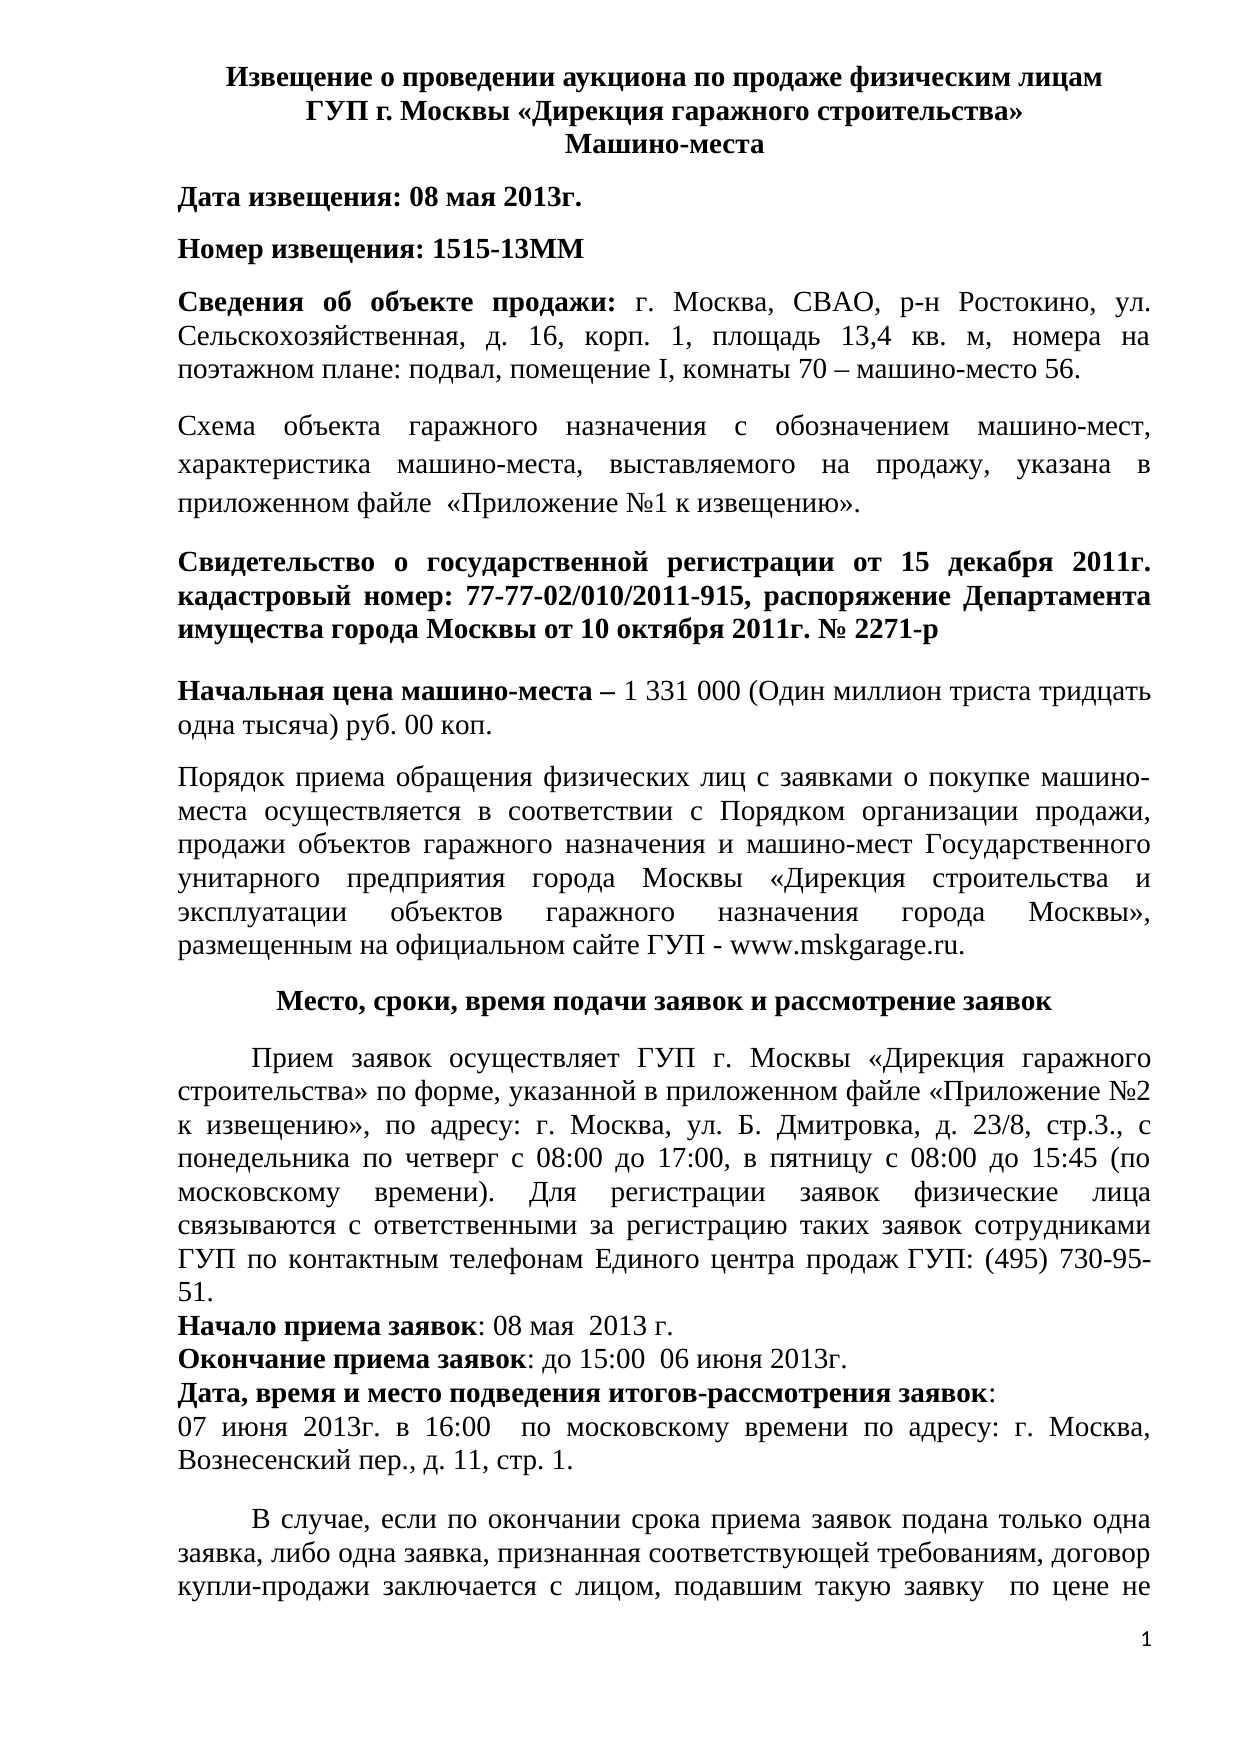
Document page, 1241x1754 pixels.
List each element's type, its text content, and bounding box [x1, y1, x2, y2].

text Начало приема заявок: 08 мая 2013 г. [177, 1308, 1152, 1342]
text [177, 1501, 1152, 1602]
text Машино-места [177, 126, 1152, 160]
text Свидетельство о государственной регистрации от 15 декабря 2011г. кадастровый номер: 77-77-02/010/2011-915, распоряжение Департамента имущества города Москвы от 10 октября 2011г. № 2271-р [177, 544, 1152, 645]
text Сведения об объекте продажи: г. Москва, СВАО, р-н Ростокино, ул. Сельскохозяйственная, д. 16, корп. 1, площадь 13,4 кв. м, номера на поэтажном плане: подвал, помещение I, комнаты 70 – машино-место 56. [177, 284, 1152, 385]
text Место, сроки, время подачи заявок и рассмотрение заявок [177, 983, 1152, 1017]
text Окончание приема заявок: до 15:00 06 июня 2013г. [177, 1342, 1152, 1375]
text Дата извещения: 08 мая 2013г. [177, 179, 1152, 212]
text Начальная цена машино-места – 1 331 000 (Один миллион триста тридцать одна тысяча) руб. 00 коп. [177, 673, 1152, 740]
text Порядок приема обращения физических лиц с заявками о покупке машино-места осуществляется в соответствии с Порядком организации продажи, продажи объектов гаражного назначения и машино-мест Государственного унитарного предприятия города Москвы «Дирекция строительства и эксплуатации объектов гаражного назначения города Москвы», размещенным на официальном сайте ГУП - www.mskgarage.ru. [177, 759, 1152, 961]
text Дата, время и место подведения итогов-рассмотрения заявок: [177, 1375, 1152, 1409]
text ГУП г. Москвы «Дирекция гаражного строительства» [177, 93, 1152, 126]
text Извещение о проведении аукциона по продаже физическим лицам [177, 59, 1152, 93]
text Схема объекта гаражного назначения с обозначением машино-мест, характеристика машино-места, выставляемого на продажу, указана в приложенном файле «Приложение №1 к извещению». [177, 408, 1152, 518]
text Номер извещения: 1515-13ММ [177, 232, 1152, 265]
text Прием заявок осуществляет ГУП г. Москвы «Дирекция гаражного строительства» по форме, указанной в приложенном файле «Приложение №2 к извещению», по адресу: г. Москва, ул. Б. Дмитровка, д. 23/8, стр.3., с понедельника по четверг с 08:00 до 17:00, в пятницу с 08:00 до 15:45 (по московскому времени). Для регистрации заявок физические лица связываются с ответственными за регистрацию таких заявок сотрудниками ГУП по контактным телефонам Единого центра продаж ГУП: (495) 730-95-51. [177, 1040, 1152, 1308]
text 07 июня 2013г. в 16:00 по московскому времени по адресу: г. Москва, Вознесенский пер., д. 11, стр. 1. [177, 1409, 1152, 1476]
